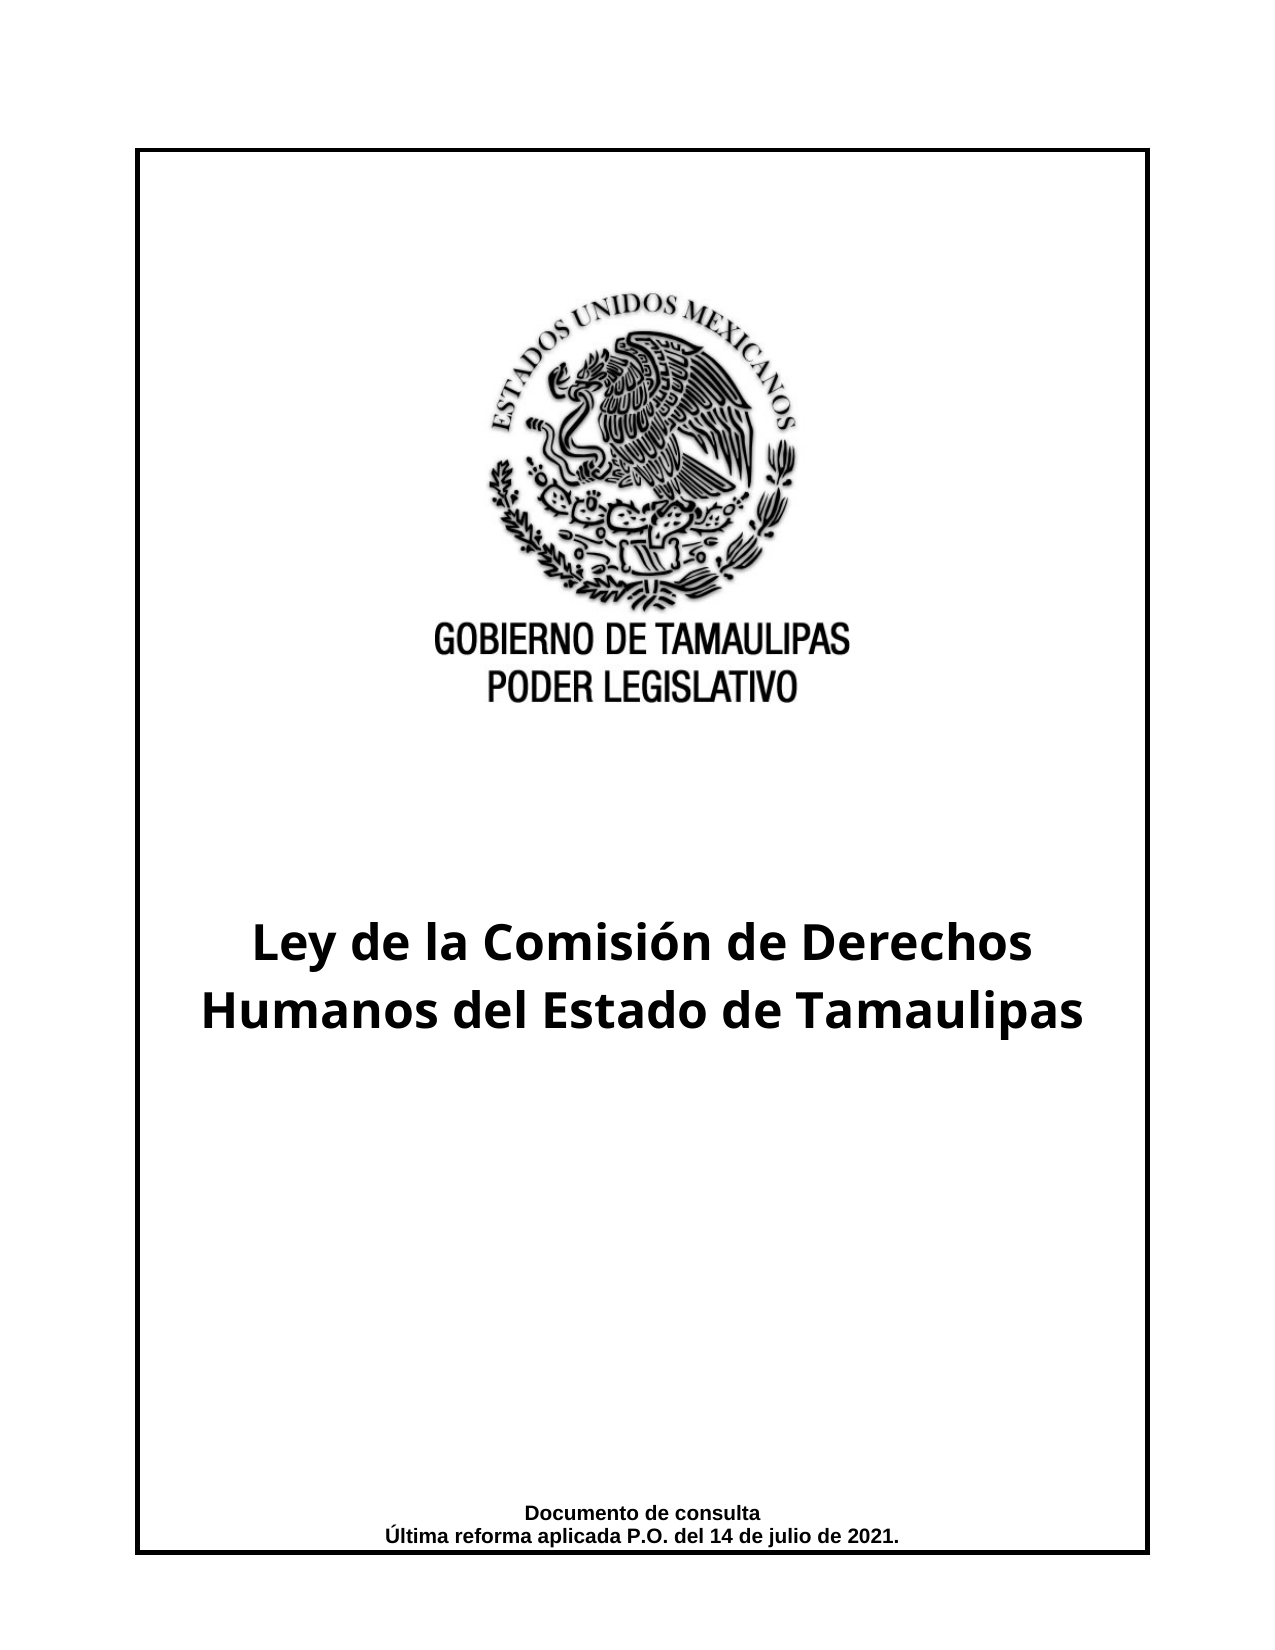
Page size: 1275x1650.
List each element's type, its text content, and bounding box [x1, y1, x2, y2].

text Ley de la Comisión de Derechos [148, 907, 1137, 975]
text Documento de consulta [148, 1500, 1137, 1517]
text Humanos del Estado de Tamaulipas [148, 975, 1137, 1043]
text Última reforma aplicada P.O. del 14 de julio de 2021. [140, 1517, 1145, 1550]
picture [435, 290, 850, 703]
